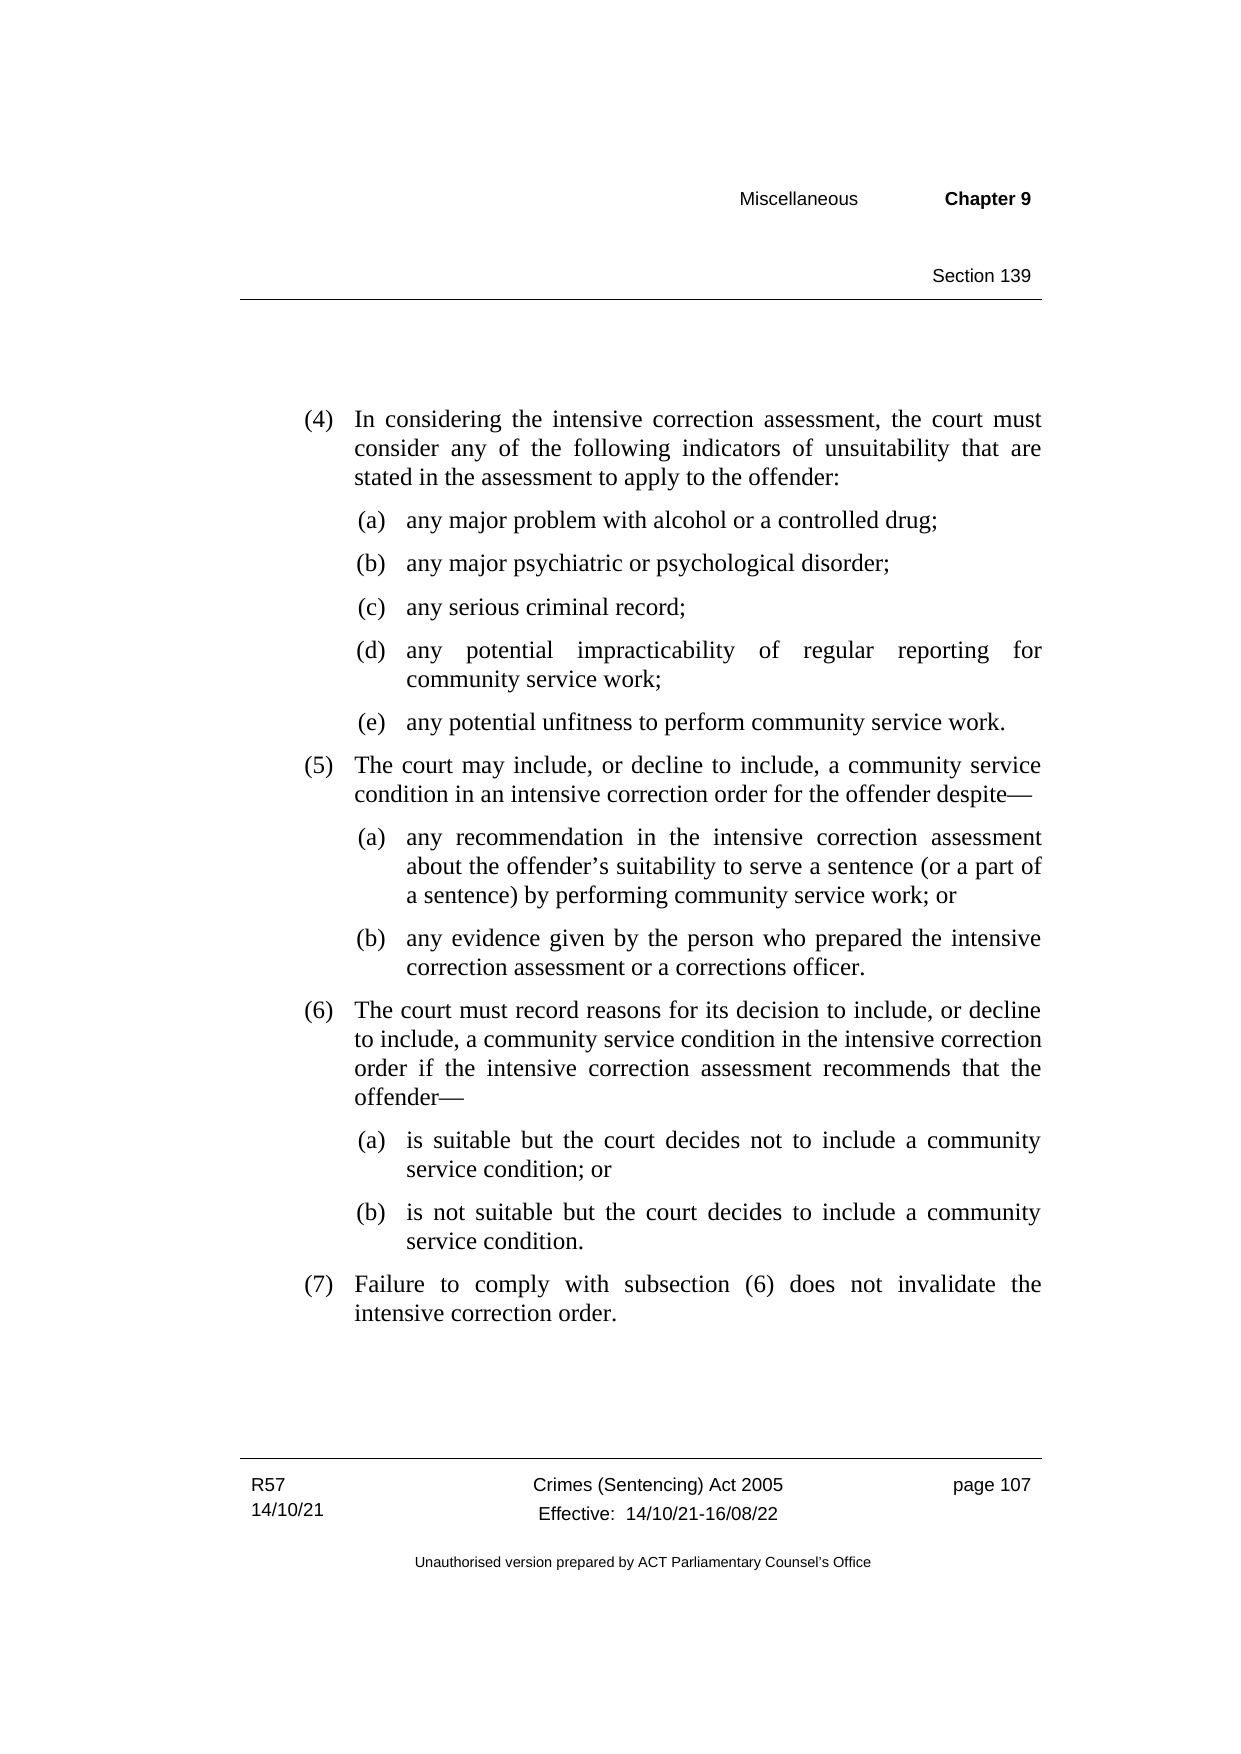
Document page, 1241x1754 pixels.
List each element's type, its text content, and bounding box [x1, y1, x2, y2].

text (b) any major psychiatric or psychological disorder; [239, 548, 1042, 577]
text (a) any major problem with alcohol or a controlled drug; [239, 505, 1042, 534]
text (4) In considering the intensive correction assessment, the court must consider any of the following indicators of unsuitability that are stated in the assessment to apply to the offender: [239, 404, 1042, 490]
text (b) any evidence given by the person who prepared the intensive correction assessment or a corrections officer. [239, 923, 1042, 981]
text (7) Failure to comply with subsection (6) does not invalidate the intensive correction order. [239, 1269, 1042, 1327]
text (d) any potential impracticability of regular reporting for community service work; [239, 635, 1042, 692]
text (a) is suitable but the court decides not to include a community service condition; or [239, 1125, 1042, 1182]
text (6) The court must record reasons for its decision to include, or decline to include, a community service condition in the intensive correction order if the intensive correction assessment recommends that the offender— [239, 995, 1042, 1110]
text (c) any serious criminal record; [239, 592, 1042, 620]
text (e) any potential unfitness to perform community service work. [239, 707, 1042, 736]
text (b) is not suitable but the court decides to include a community service condition. [239, 1197, 1042, 1254]
text (5) The court may include, or decline to include, a community service condition in an intensive correction order for the offender despite— [239, 750, 1042, 808]
text (a) any recommendation in the intensive correction assessment about the offender’s suitability to serve a sentence (or a part of a sentence) by performing community service work; or [239, 822, 1042, 909]
